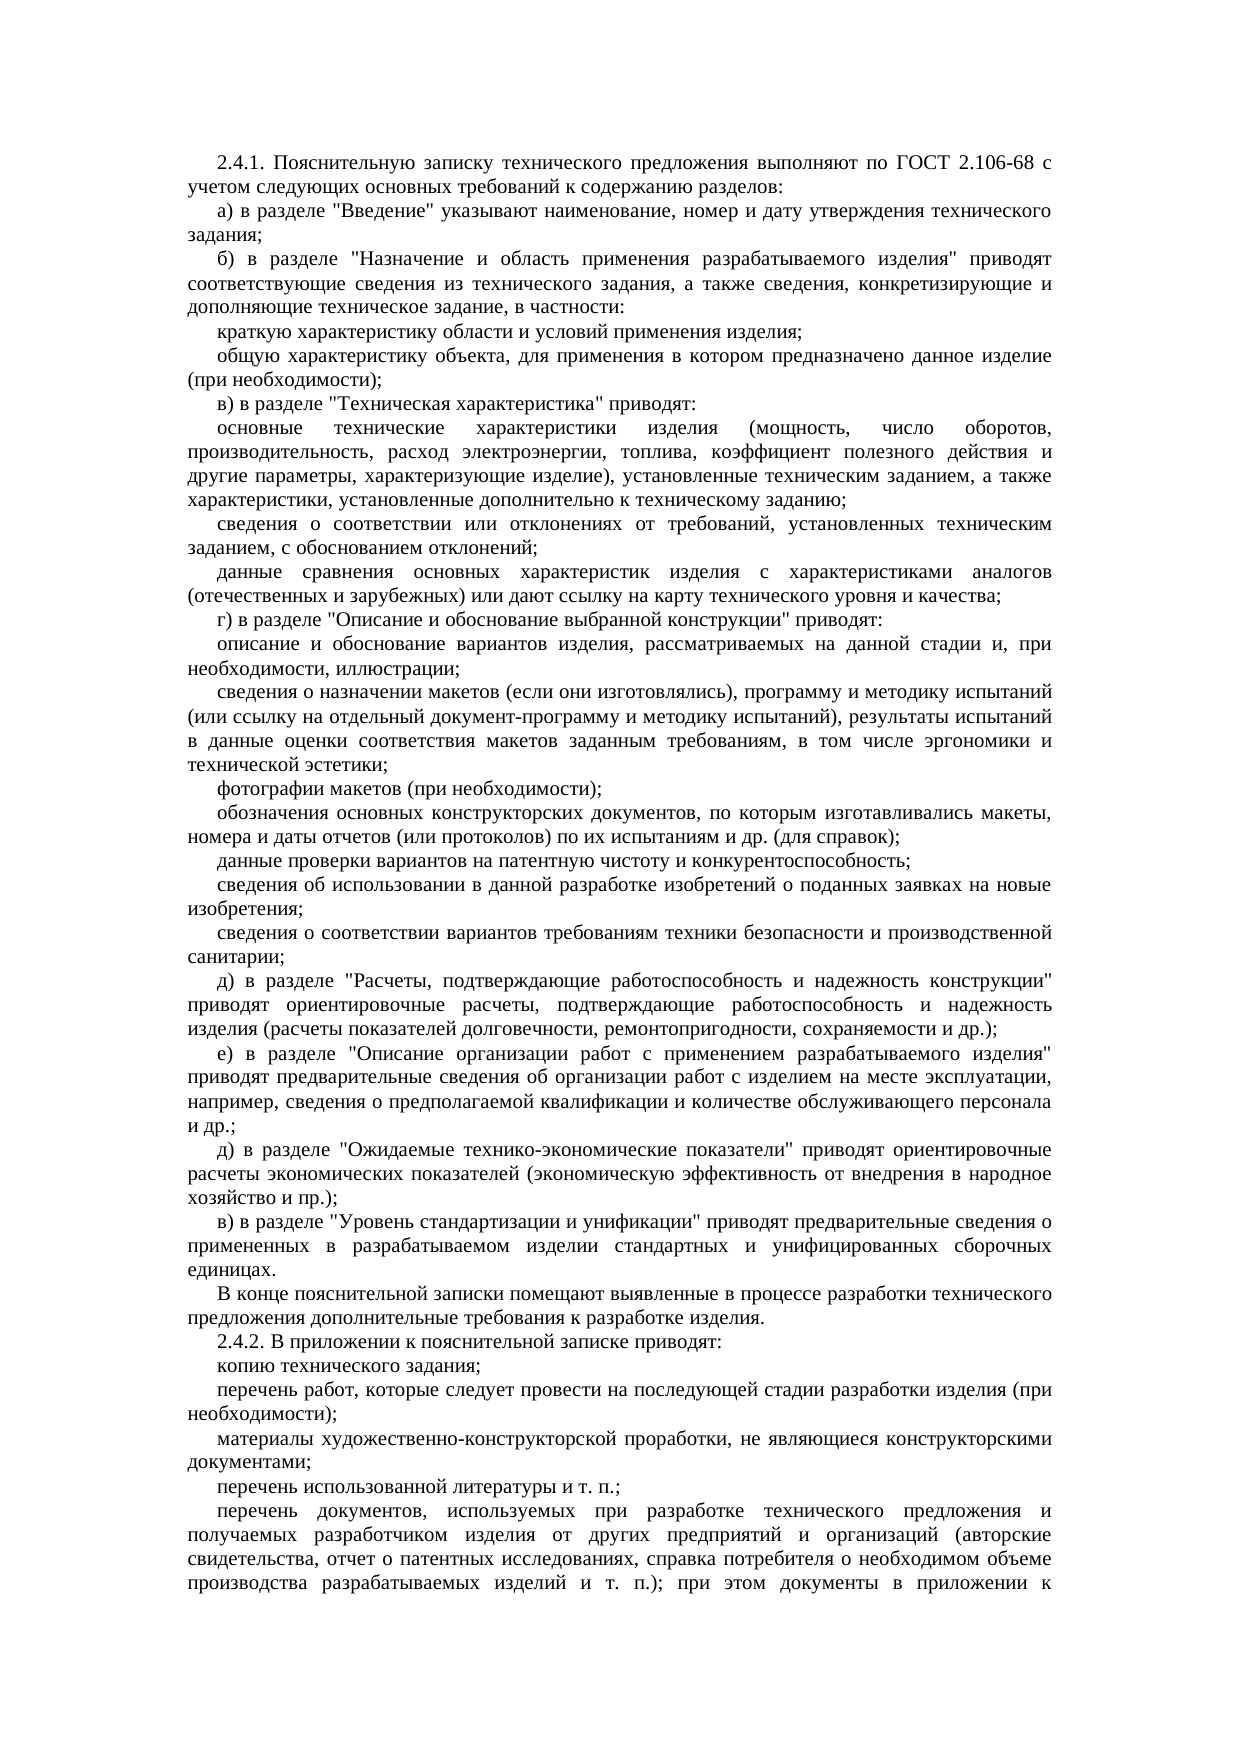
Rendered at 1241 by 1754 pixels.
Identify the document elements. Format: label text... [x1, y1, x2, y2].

text фотографии макетов (при необходимости); [187, 776, 1053, 800]
text сведения о назначении макетов (если они изготовлялись), программу и методику испытаний (или ссылку на отдельный документ-программу и методику испытаний), результаты испытаний в данные оценки соответствия макетов заданным требованиям, в том числе эргономики и технической эстетики; [187, 679, 1053, 776]
text описание и обоснование вариантов изделия, рассматриваемых на данной стадии и, при необходимости, иллюстрации; [187, 631, 1053, 679]
text данные сравнения основных характеристик изделия с характеристиками аналогов (отечественных и зарубежных) или дают ссылку на карту технического уровня и качества; [187, 559, 1053, 607]
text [187, 1497, 1053, 1594]
text перечень работ, которые следует провести на последующей стадии разработки изделия (при необходимости); [187, 1377, 1053, 1425]
text краткую характеристику области и условий применения изделия; [187, 318, 1053, 342]
text 2.4.2. В приложении к пояснительной записке приводят: [187, 1329, 1053, 1353]
text обозначения основных конструкторских документов, по которым изготавливались макеты, номера и даты отчетов (или протоколов) по их испытаниям и др. (для справок); [187, 800, 1053, 848]
text общую характеристику объекта, для применения в котором предназначено данное изделие (при необходимости); [187, 342, 1053, 391]
text В конце пояснительной записки помещают выявленные в процессе разработки технического предложения дополнительные требования к разработке изделия. [187, 1281, 1053, 1329]
text б) в разделе "Назначение и область применения разрабатываемого изделия" приводят соответствующие сведения из технического задания, а также сведения, конкретизирующие и дополняющие техническое задание, в частности: [187, 246, 1053, 318]
text основные технические характеристики изделия (мощность, число оборотов, производительность, расход электроэнергии, топлива, коэффициент полезного действия и другие параметры, характеризующие изделие), установленные техническим заданием, а также характеристики, установленные дополнительно к техническому заданию; [187, 415, 1053, 511]
text г) в разделе "Описание и обоснование выбранной конструкции" приводят: [187, 607, 1053, 631]
text в) в разделе "Техническая характеристика" приводят: [187, 391, 1053, 415]
text д) в разделе "Ожидаемые технико-экономические показатели" приводят ориентировочные расчеты экономических показателей (экономическую эффективность от внедрения в народное хозяйство и пр.); [187, 1137, 1053, 1209]
text д) в разделе "Расчеты, подтверждающие работоспособность и надежность конструкции" приводят ориентировочные расчеты, подтверждающие работоспособность и надежность изделия (расчеты показателей долговечности, ремонтопригодности, сохраняемости и др.); [187, 968, 1053, 1040]
text данные проверки вариантов на патентную чистоту и конкурентоспособность; [187, 848, 1053, 872]
text в) в разделе "Уровень стандартизации и унификации" приводят предварительные сведения о примененных в разрабатываемом изделии стандартных и унифицированных сборочных единицах. [187, 1209, 1053, 1281]
text перечень использованной литературы и т. п.; [187, 1473, 1053, 1497]
text а) в разделе "Введение" указывают наименование, номер и дату утверждения технического задания; [187, 198, 1053, 246]
text е) в разделе "Описание организации работ с применением разрабатываемого изделия" приводят предварительные сведения об организации работ с изделием на месте эксплуатации, например, сведения о предполагаемой квалификации и количестве обслуживающего персонала и др.; [187, 1040, 1053, 1137]
text 2.4.1. Пояснительную записку технического предложения выполняют по ГОСТ 2.106-68 с учетом следующих основных требований к содержанию разделов: [187, 150, 1053, 198]
text сведения о соответствии или отклонениях от требований, установленных техническим заданием, с обоснованием отклонений; [187, 511, 1053, 559]
text копию технического задания; [187, 1353, 1053, 1377]
text сведения о соответствии вариантов требованиям техники безопасности и производственной санитарии; [187, 920, 1053, 968]
text материалы художественно-конструкторской проработки, не являющиеся конструкторскими документами; [187, 1425, 1053, 1473]
text сведения об использовании в данной разработке изобретений о поданных заявках на новые изобретения; [187, 872, 1053, 920]
